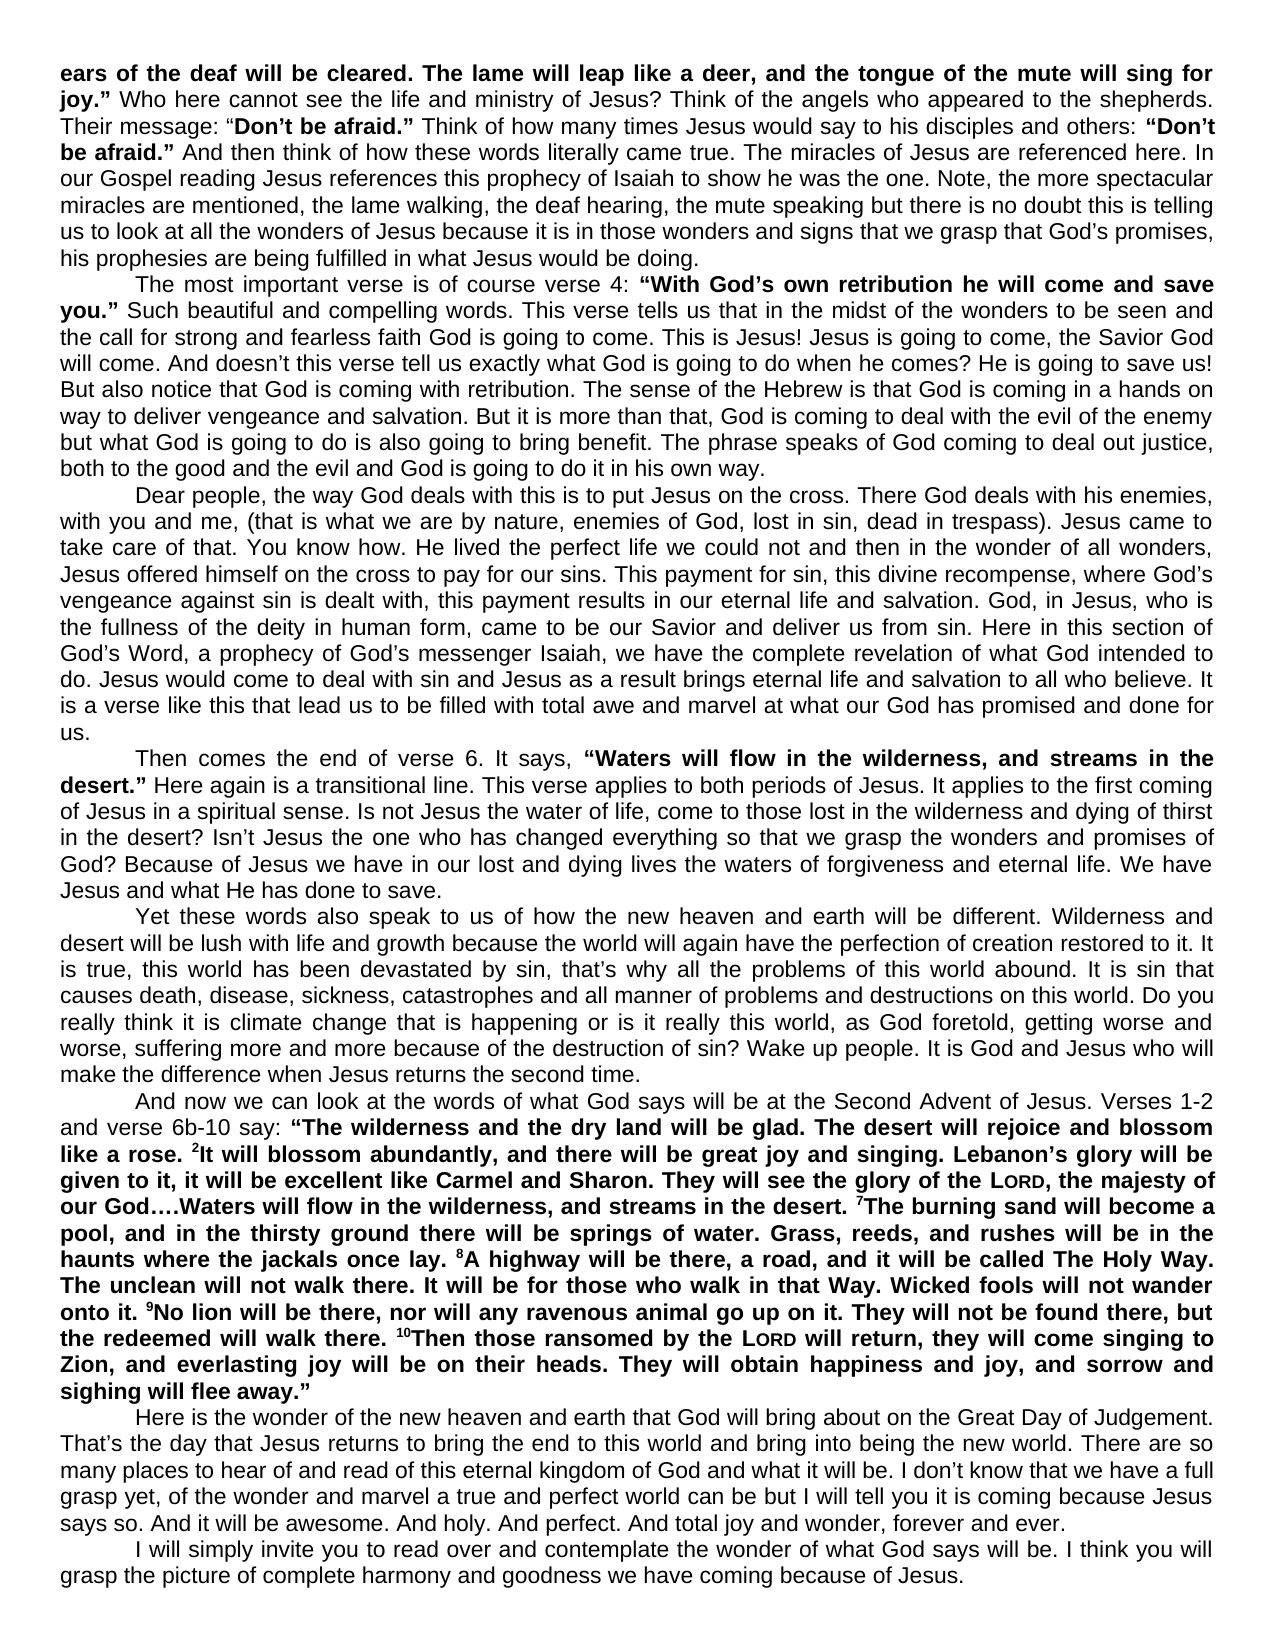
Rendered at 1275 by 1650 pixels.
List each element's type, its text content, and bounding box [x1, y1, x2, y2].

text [60, 60, 1215, 271]
text Dear people, the way God deals with this is to put Jesus on the cross. There God deals with his enemies, with you and me, (that is what we are by nature, enemies of God, lost in sin, dead in trespass). Jesus came to take care of that. You know how. He lived the perfect life we could not and then in the wonder of all wonders, Jesus offered himself on the cross to pay for our sins. This payment for sin, this divine recompense, where God’s vengeance against sin is dealt with, this payment results in our eternal life and salvation. God, in Jesus, who is the fullness of the deity in human form, came to be our Savior and deliver us from sin. Here in this section of God’s Word, a prophecy of God’s messenger Isaiah, we have the complete revelation of what God intended to do. Jesus would come to deal with sin and Jesus as a result brings eternal life and salvation to all who believe. It is a verse like this that lead us to be filled with total awe and marvel at what our God has promised and done for us. [60, 482, 1215, 745]
text Yet these words also speak to us of how the new heaven and earth will be different. Wilderness and desert will be lush with life and growth because the world will again have the perfection of creation restored to it. It is true, this world has been devastated by sin, that’s why all the problems of this world abound. It is sin that causes death, disease, sickness, catastrophes and all manner of problems and destructions on this world. Do you really think it is climate change that is happening or is it really this world, as God foretold, getting worse and worse, suffering more and more because of the destruction of sin? Wake up people. It is God and Jesus who will make the difference when Jesus returns the second time. [60, 903, 1215, 1088]
text Then comes the end of verse 6. It says, “Waters will flow in the wilderness, and streams in the desert.” Here again is a transitional line. This verse applies to both periods of Jesus. It applies to the first coming of Jesus in a spiritual sense. Is not Jesus the water of life, come to those lost in the wilderness and dying of thirst in the desert? Isn’t Jesus the one who has changed everything so that we grasp the wonders and promises of God? Because of Jesus we have in our lost and dying lives the waters of forgiveness and eternal life. We have Jesus and what He has done to save. [60, 745, 1215, 903]
text The most important verse is of course verse 4: “With God’s own retribution he will come and save you.” Such beautiful and compelling words. This verse tells us that in the midst of the wonders to be seen and the call for strong and fearless faith God is going to come. This is Jesus! Jesus is going to come, the Savior God will come. And doesn’t this verse tell us exactly what God is going to do when he comes? He is going to save us! But also notice that God is coming with retribution. The sense of the Hebrew is that God is coming in a hands on way to deliver vengeance and salvation. But it is more than that, God is coming to deal with the evil of the enemy but what God is going to do is also going to bring benefit. The phrase speaks of God coming to deal out justice, both to the good and the evil and God is going to do it in his own way. [60, 271, 1215, 482]
text And now we can look at the words of what God says will be at the Second Advent of Jesus. Verses 1-2 and verse 6b-10 say: “The wilderness and the dry land will be glad. The desert will rejoice and blossom like a rose. 2It will blossom abundantly, and there will be great joy and singing. Lebanon’s glory will be given to it, it will be excellent like Carmel and Sharon. They will see the glory of the Lord, the majesty of our God….Waters will flow in the wilderness, and streams in the desert. 7The burning sand will become a pool, and in the thirsty ground there will be springs of water. Grass, reeds, and rushes will be in the haunts where the jackals once lay. 8A highway will be there, a road, and it will be called The Holy Way. The unclean will not walk there. It will be for those who walk in that Way. Wicked fools will not wander onto it. 9No lion will be there, nor will any ravenous animal go up on it. They will not be found there, but the redeemed will walk there. 10Then those ransomed by the Lord will return, they will come singing to Zion, and everlasting joy will be on their heads. They will obtain happiness and joy, and sorrow and sighing will flee away.” [60, 1088, 1215, 1404]
text I will simply invite you to read over and contemplate the wonder of what God says will be. I think you will grasp the picture of complete harmony and goodness we have coming because of Jesus. [60, 1536, 1215, 1588]
text Here is the wonder of the new heaven and earth that God will bring about on the Great Day of Judgement. That’s the day that Jesus returns to bring the end to this world and bring into being the new world. There are so many places to hear of and read of this eternal kingdom of God and what it will be. I don’t know that we have a full grasp yet, of the wonder and marvel a true and perfect world can be but I will tell you it is coming because Jesus says so. And it will be awesome. And holy. And perfect. And total joy and wonder, forever and ever. [60, 1404, 1215, 1536]
